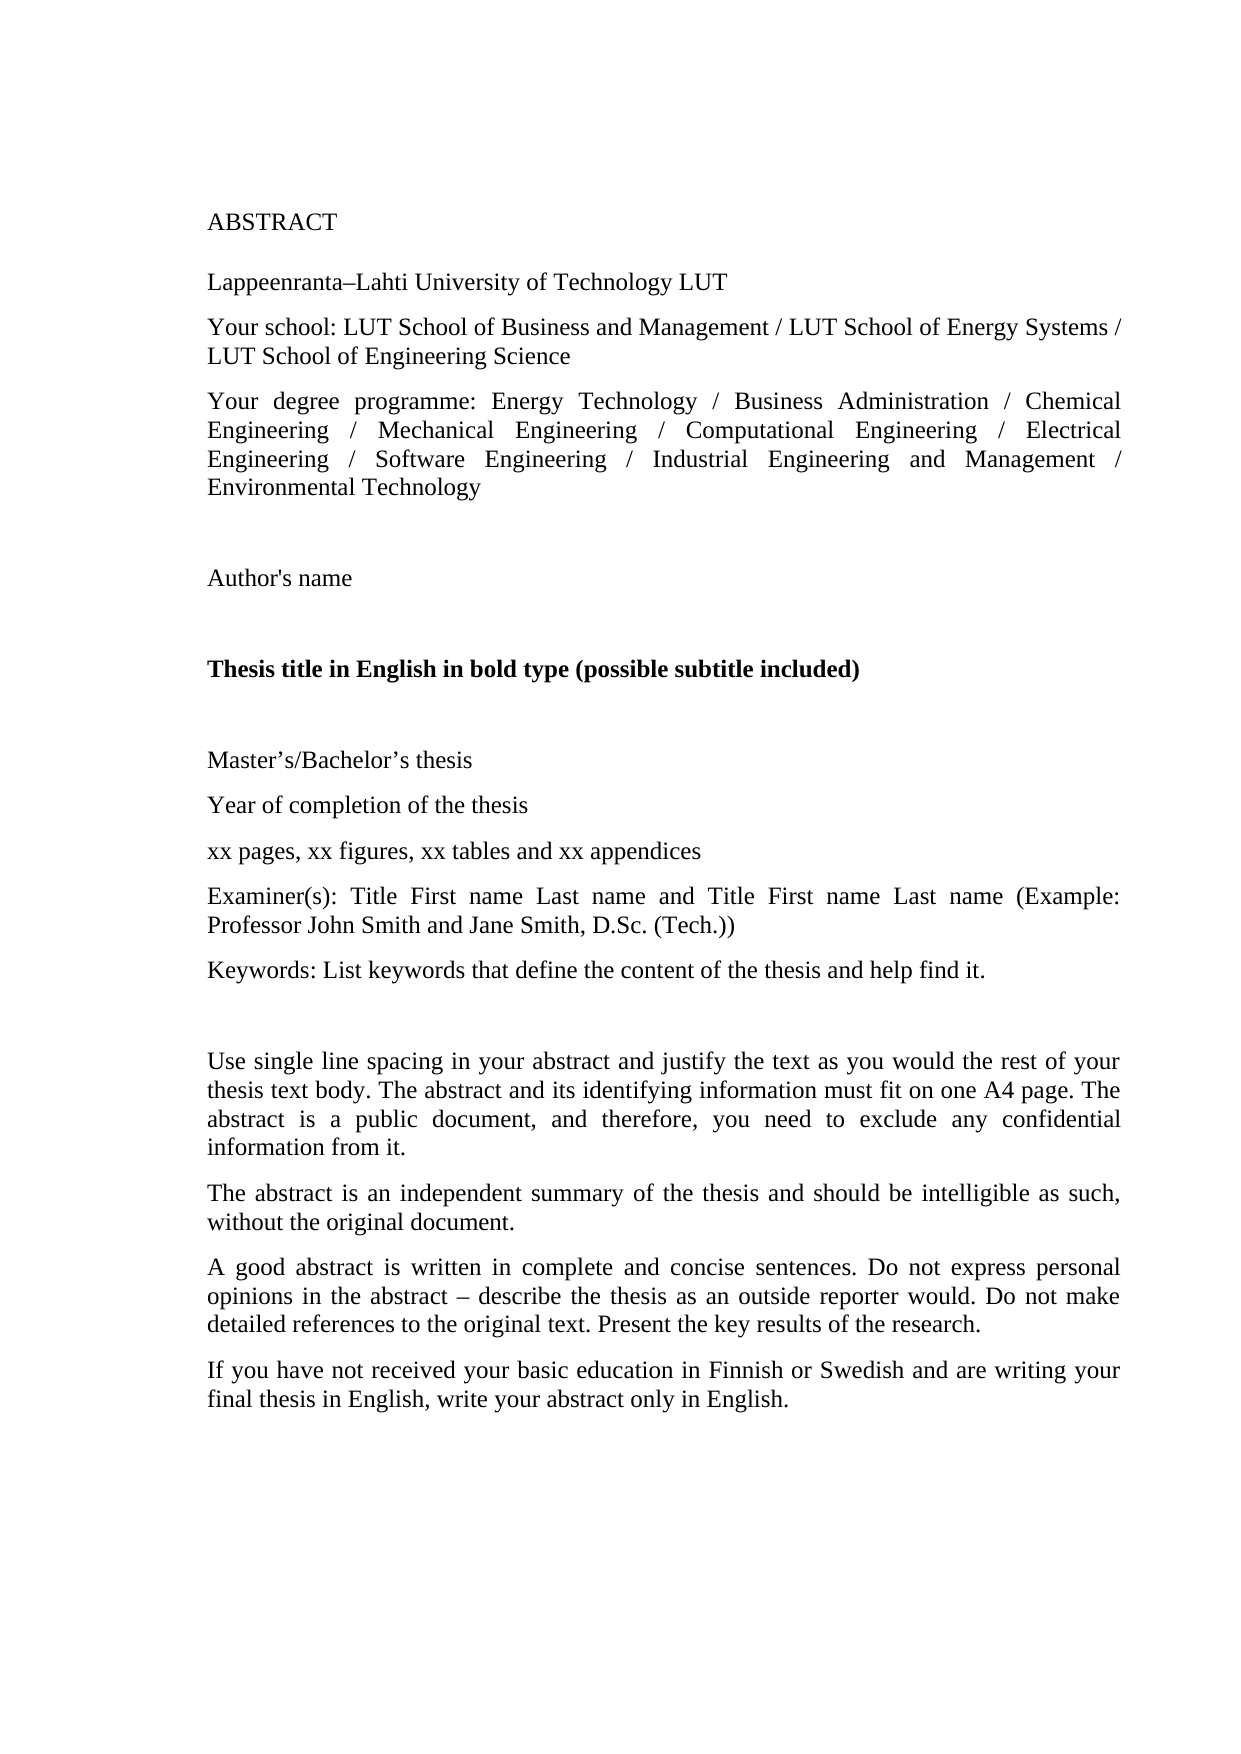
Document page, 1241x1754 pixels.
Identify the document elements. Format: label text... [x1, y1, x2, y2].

text If you have not received your basic education in Finnish or Swedish and are writing your final thesis in English, write your abstract only in English. [207, 1355, 1122, 1412]
text Your degree programme: Energy Technology / Business Administration / Chemical Engineering / Mechanical Engineering / Computational Engineering / Electrical Engineering / Software Engineering / Industrial Engineering and Management / Environmental Technology [207, 386, 1122, 501]
text Lappeenranta–Lahti University of Technology LUT [207, 267, 1122, 295]
text Thesis title in English in bold type (possible subtitle included) [207, 654, 1122, 683]
text Master’s/Bachelor’s thesis [207, 745, 1122, 774]
text Your school: LUT School of Business and Management / LUT School of Energy Systems / LUT School of Engineering Science [207, 312, 1122, 369]
text A good abstract is written in complete and concise sentences. Do not express personal opinions in the abstract – describe the thesis as an outside reporter would. Do not make detailed references to the original text. Present the key results of the research. [207, 1252, 1122, 1338]
text The abstract is an independent summary of the thesis and should be intelligible as such, without the original document. [207, 1178, 1122, 1235]
text Keywords: List keywords that define the content of the thesis and help find it. [207, 955, 1122, 984]
text Examiner(s): Title First name Last name and Title First name Last name (Example: Professor John Smith and Jane Smith, D.Sc. (Tech.)) [207, 881, 1122, 939]
text Year of completion of the thesis [207, 790, 1122, 819]
text xx pages, xx figures, xx tables and xx appendices [207, 836, 1122, 864]
text Use single line spacing in your abstract and justify the text as you would the rest of your thesis text body. The abstract and its identifying information must fit on one A4 page. The abstract is a public document, and therefore, you need to exclude any confidential information from it. [207, 1046, 1122, 1161]
text Author's name [207, 563, 1122, 592]
text ABSTRACT [207, 207, 1122, 236]
